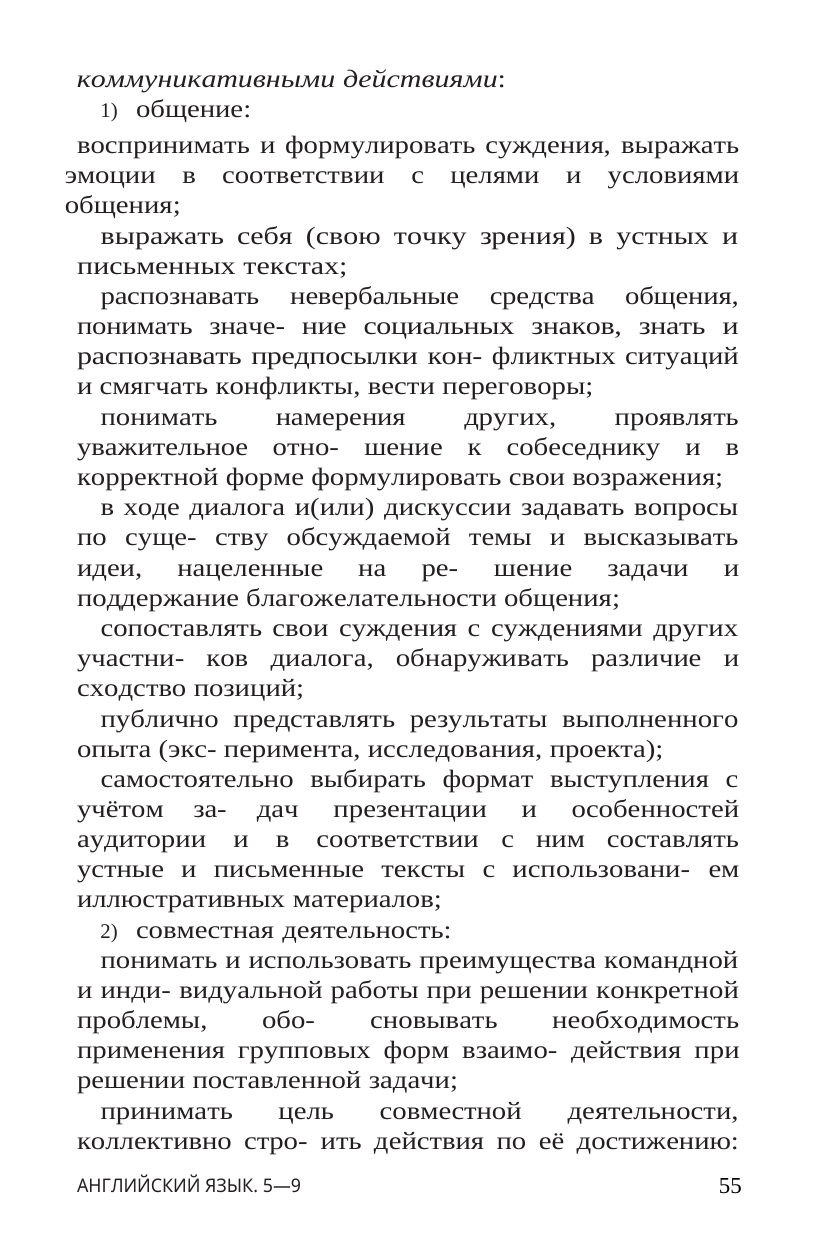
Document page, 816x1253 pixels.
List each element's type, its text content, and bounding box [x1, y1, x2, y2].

text понимать намерения других, проявлять уважительное отно- шение к собеседнику и в корректной форме формулировать свои возражения; [77, 402, 739, 491]
text распознавать невербальные средства общения, понимать значе- ние социальных знаков, знать и распознавать предпосылки кон- фликтных ситуаций и смягчать конфликты, вести переговоры; [77, 281, 739, 400]
list общение: [100, 94, 751, 123]
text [77, 64, 739, 93]
text публично представлять результаты выполненного опыта (экс- перимента, исследования, проекта); [77, 704, 739, 762]
text выражать себя (свою точку зрения) в устных и письменных текстах; [77, 221, 739, 279]
text самостоятельно выбирать формат выступления с учётом за- дач презентации и особенностей аудитории и в соответствии с ним составлять устные и письменные тексты с использовани- ем иллюстративных материалов; [77, 764, 739, 913]
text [77, 1096, 739, 1155]
text сопоставлять свои суждения с суждениями других участни- ков диалога, обнаруживать различие и сходство позиций; [77, 613, 739, 702]
text понимать и использовать преимущества командной и инди- видуальной работы при решении конкретной проблемы, обо- сновывать необходимость применения групповых форм взаимо- действия при решении поставленной задачи; [77, 945, 739, 1094]
text в ходе диалога и(или) дискуссии задавать вопросы по суще- ству обсуждаемой темы и высказывать идеи, нацеленные на ре- шение задачи и поддержание благожелательности общения; [77, 492, 739, 611]
text воспринимать и формулировать суждения, выражать эмоции в соответствии с целями и условиями общения; [64, 130, 739, 219]
list совместная деятельность: [100, 915, 751, 944]
